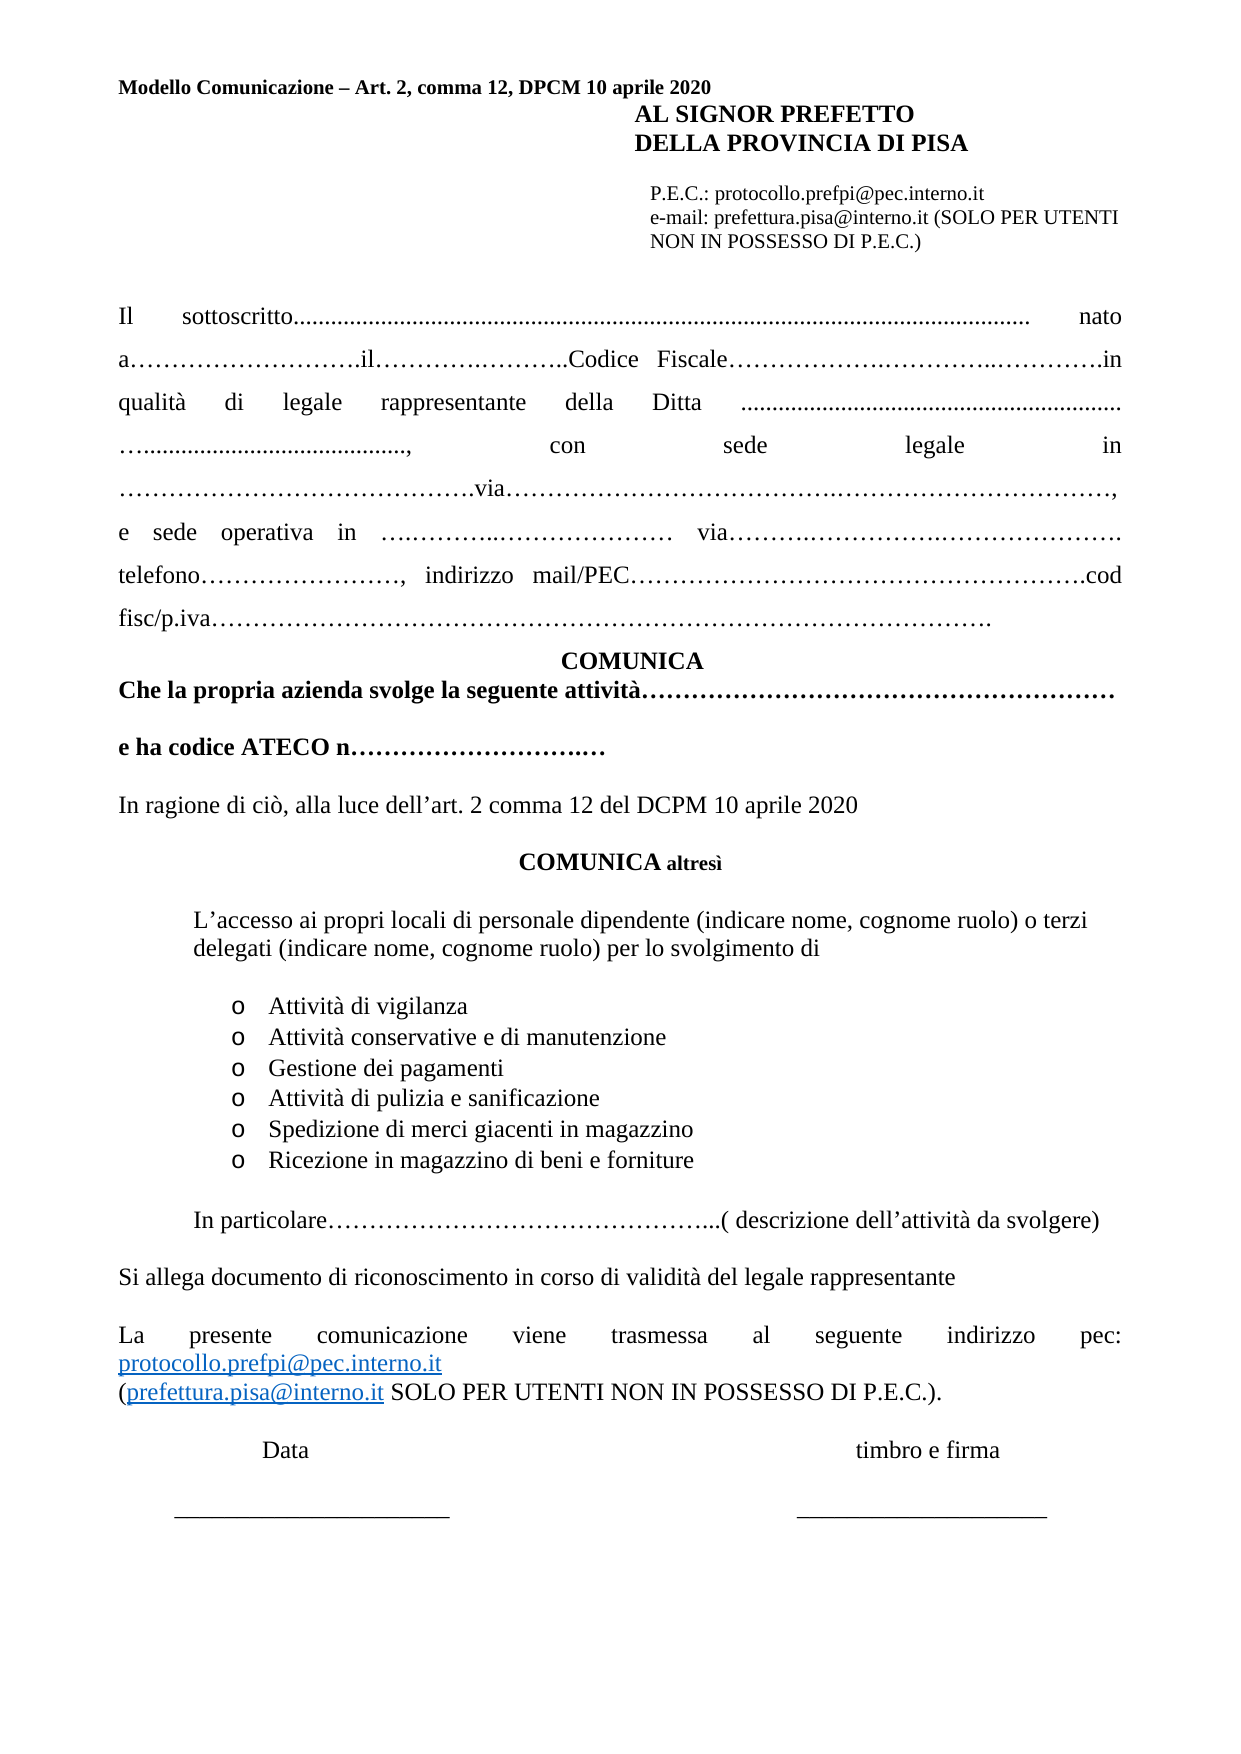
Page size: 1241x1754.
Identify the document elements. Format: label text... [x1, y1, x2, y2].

list Attività di vigilanza [231, 991, 1122, 1022]
text COMUNICA [561, 646, 1122, 675]
text Si allega documento di riconoscimento in corso di validità del legale rappresentante [118, 1262, 1122, 1291]
text P.E.C.: protocollo.prefpi@pec.interno.it [650, 181, 1122, 205]
text COMUNICA altresì [118, 847, 1122, 876]
text e-mail: prefettura.pisa@interno.it (SOLO PER UTENTI NON IN POSSESSO DI P.E.C.) [650, 205, 1122, 253]
list Attività di pulizia e sanificazione [231, 1083, 1122, 1114]
text (prefettura.pisa@interno.it SOLO PER UTENTI NON IN POSSESSO DI P.E.C.). [118, 1377, 1122, 1406]
list Ricezione in magazzino di beni e forniture [231, 1145, 1122, 1176]
text Che la propria azienda svolge la seguente attività………………………………………………… [118, 675, 1122, 703]
text In ragione di ciò, alla luce dell’art. 2 comma 12 del DCPM 10 aprile 2020 [118, 790, 1122, 818]
text e ha codice ATECO n……………………….… [118, 732, 1122, 761]
subtitle DELLA PROVINCIA DI PISA [561, 128, 1122, 157]
subtitle AL SIGNOR PREFETTO [561, 99, 1122, 128]
text ______________________ ____________________ [118, 1492, 1122, 1521]
text La presente comunicazione viene trasmessa al seguente indirizzo pec: protocollo.prefpi@pec.interno.it [118, 1320, 1122, 1377]
list Attività conservative e di manutenzione [231, 1022, 1122, 1053]
text Data timbro e firma [118, 1435, 1122, 1463]
list In particolare………………………………………...( descrizione dell’attività da svolgere) [193, 1205, 1122, 1233]
text Il sottoscritto...................................................................................................................... nato a……………………….il………….………..Codice Fiscale……………….…………..………….in qualità di legale rappresentante della Ditta .............................................................….........................................., con sede legale in …………………………………….via………………………………….……………………………, e sede operativa in ….………..………………… via……….…………….…………………. telefono……………………, indirizzo mail/PEC……………………………………………….cod fisc/p.iva…………………………………………………………………………………. [118, 301, 1122, 632]
list L’accesso ai propri locali di personale dipendente (indicare nome, cognome ruolo) o terzi delegati (indicare nome, cognome ruolo) per lo svolgimento di [193, 905, 1122, 962]
list Spedizione di merci giacenti in magazzino [231, 1114, 1122, 1145]
list Gestione dei pagamenti [231, 1053, 1122, 1083]
